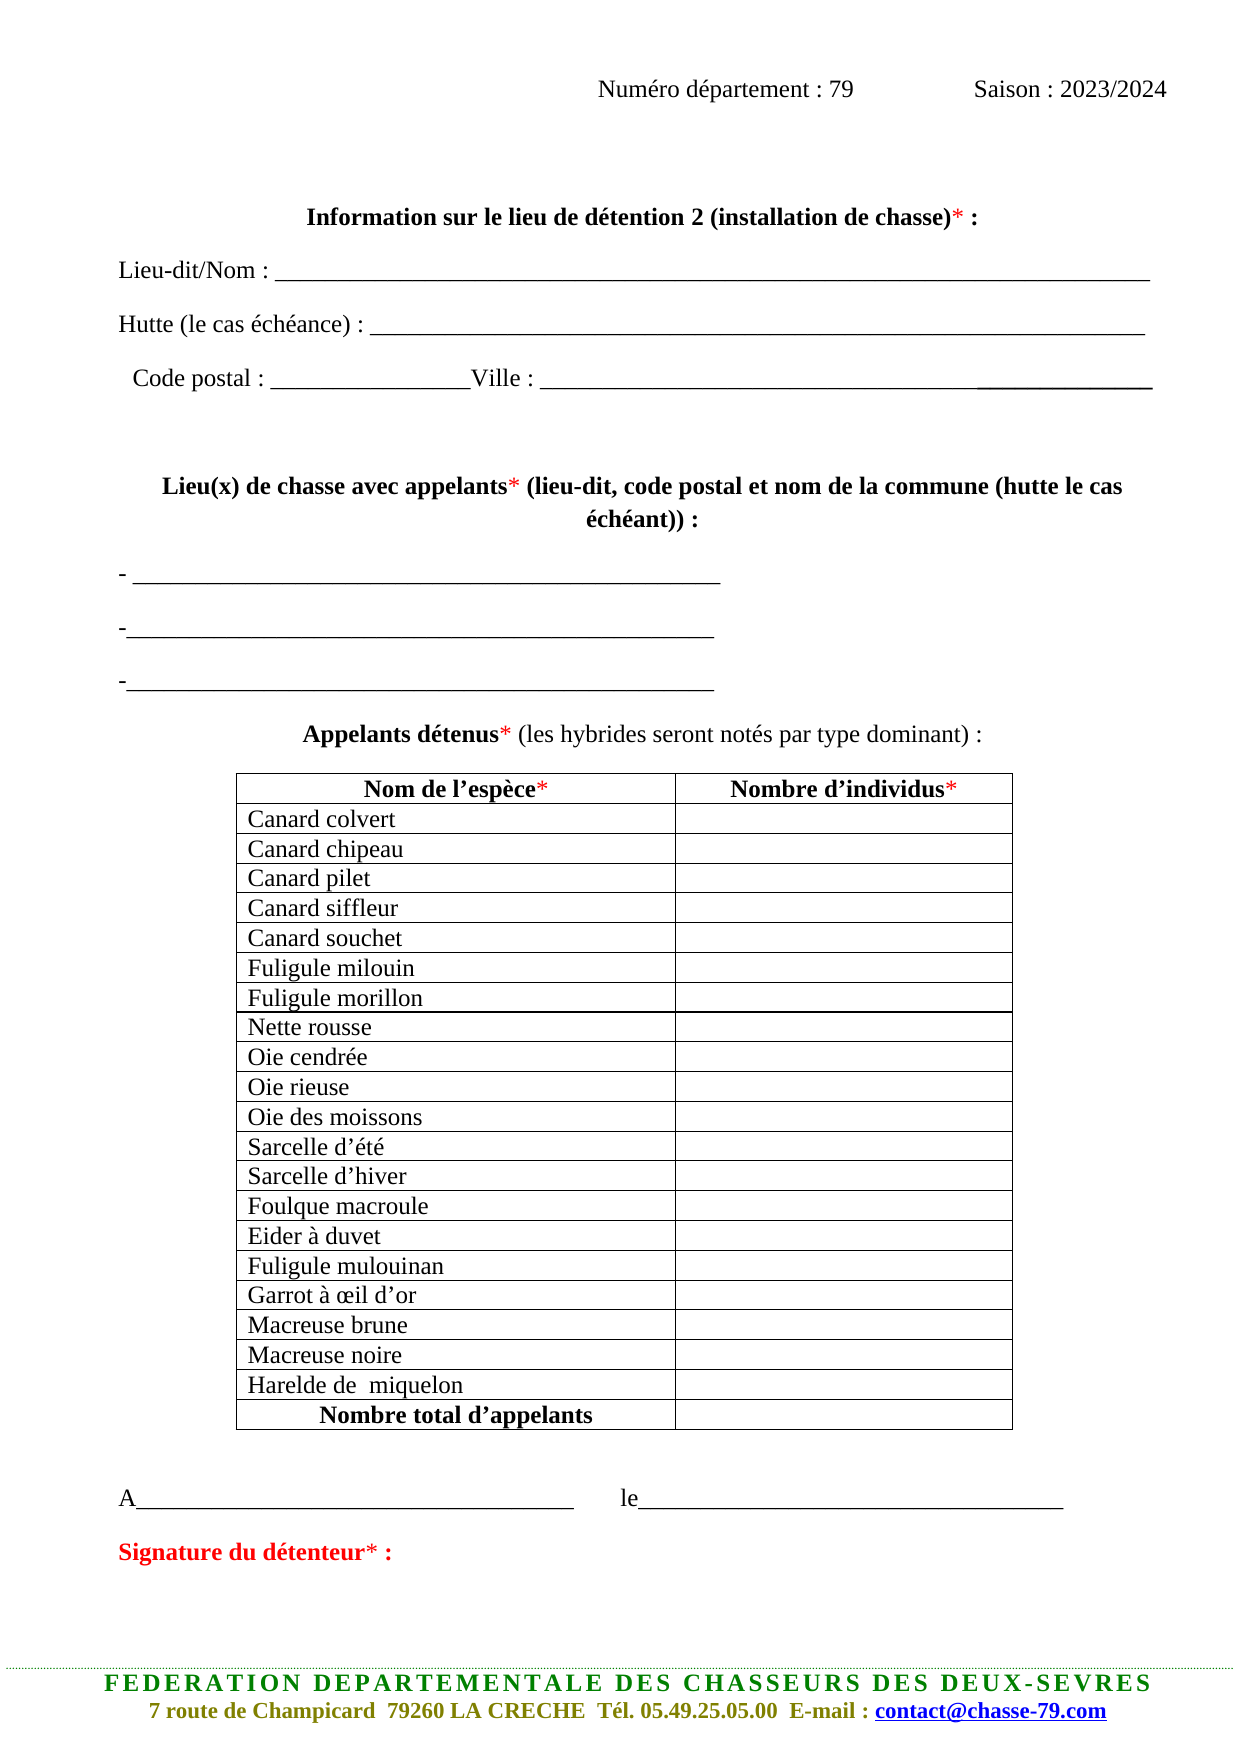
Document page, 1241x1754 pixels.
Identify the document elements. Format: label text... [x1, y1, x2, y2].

text - _______________________________________________ [118, 558, 1167, 586]
table_cell [676, 1310, 1012, 1339]
table_cell Sarcelle d’hiver [237, 1161, 675, 1190]
table_header Nom de l’espèce* [237, 774, 675, 803]
table_cell [676, 1161, 1012, 1190]
table_cell [676, 834, 1012, 862]
table_cell [676, 1013, 1012, 1041]
table_cell Nette rousse [237, 1013, 675, 1041]
table_cell [676, 1102, 1012, 1131]
table_cell Foulque macroule [237, 1191, 675, 1220]
table_cell [676, 1340, 1012, 1369]
table_cell [676, 1191, 1012, 1220]
table_cell Oie rieuse [237, 1072, 675, 1101]
table_cell [676, 1132, 1012, 1160]
table_cell [676, 864, 1012, 892]
table_header Nombre d’individus* [676, 774, 1012, 803]
table_cell Fuligule mulouinan [237, 1251, 675, 1279]
table_cell Macreuse brune [237, 1310, 675, 1339]
table_cell Fuligule morillon [237, 983, 675, 1011]
table_cell [676, 804, 1012, 833]
table_cell [676, 923, 1012, 952]
table_cell [676, 1221, 1012, 1250]
table_cell Harelde de miquelon [237, 1370, 675, 1399]
table_cell Garrot à œil d’or [237, 1281, 675, 1309]
text Information sur le lieu de détention 2 (installation de chasse)* : [118, 202, 1167, 230]
table_cell Sarcelle d’été [237, 1132, 675, 1160]
text Lieu-dit/Nom : ______________________________________________________________________ [118, 255, 1167, 284]
table_cell Canard siffleur [237, 893, 675, 922]
table_cell [676, 1042, 1012, 1071]
text -_______________________________________________ [118, 612, 1167, 640]
table_cell [676, 1400, 1012, 1428]
table_cell [676, 953, 1012, 982]
table_cell [676, 893, 1012, 922]
table_cell Macreuse noire [237, 1340, 675, 1369]
table_cell Fuligule milouin [237, 953, 675, 982]
table_cell [676, 1281, 1012, 1309]
table_cell [676, 1370, 1012, 1399]
text Hutte (le cas échéance) : ______________________________________________________________ [118, 309, 1167, 338]
table_cell Oie cendrée [237, 1042, 675, 1071]
text -_______________________________________________ [118, 665, 1167, 694]
text Signature du détenteur* : [118, 1537, 1167, 1566]
table_cell Canard souchet [237, 923, 675, 952]
table_cell [676, 1072, 1012, 1101]
table_cell Oie des moissons [237, 1102, 675, 1131]
table_cell Canard chipeau [237, 834, 675, 862]
table_cell Nombre total d’appelants [237, 1400, 675, 1428]
table_cell [676, 983, 1012, 1011]
table_cell Eider à duvet [237, 1221, 675, 1250]
text Lieu(x) de chasse avec appelants* (lieu-dit, code postal et nom de la commune (hutte le cas échéant)) : [118, 471, 1167, 533]
text A___________________________________ le__________________________________ [118, 1483, 1167, 1512]
table_cell [676, 1251, 1012, 1279]
table_cell Canard pilet [237, 864, 675, 892]
text Code postal : ________________Ville : _________________________________________________ [118, 363, 1167, 392]
table_cell Canard colvert [237, 804, 675, 833]
text Appelants détenus* (les hybrides seront notés par type dominant) : [118, 719, 1167, 748]
